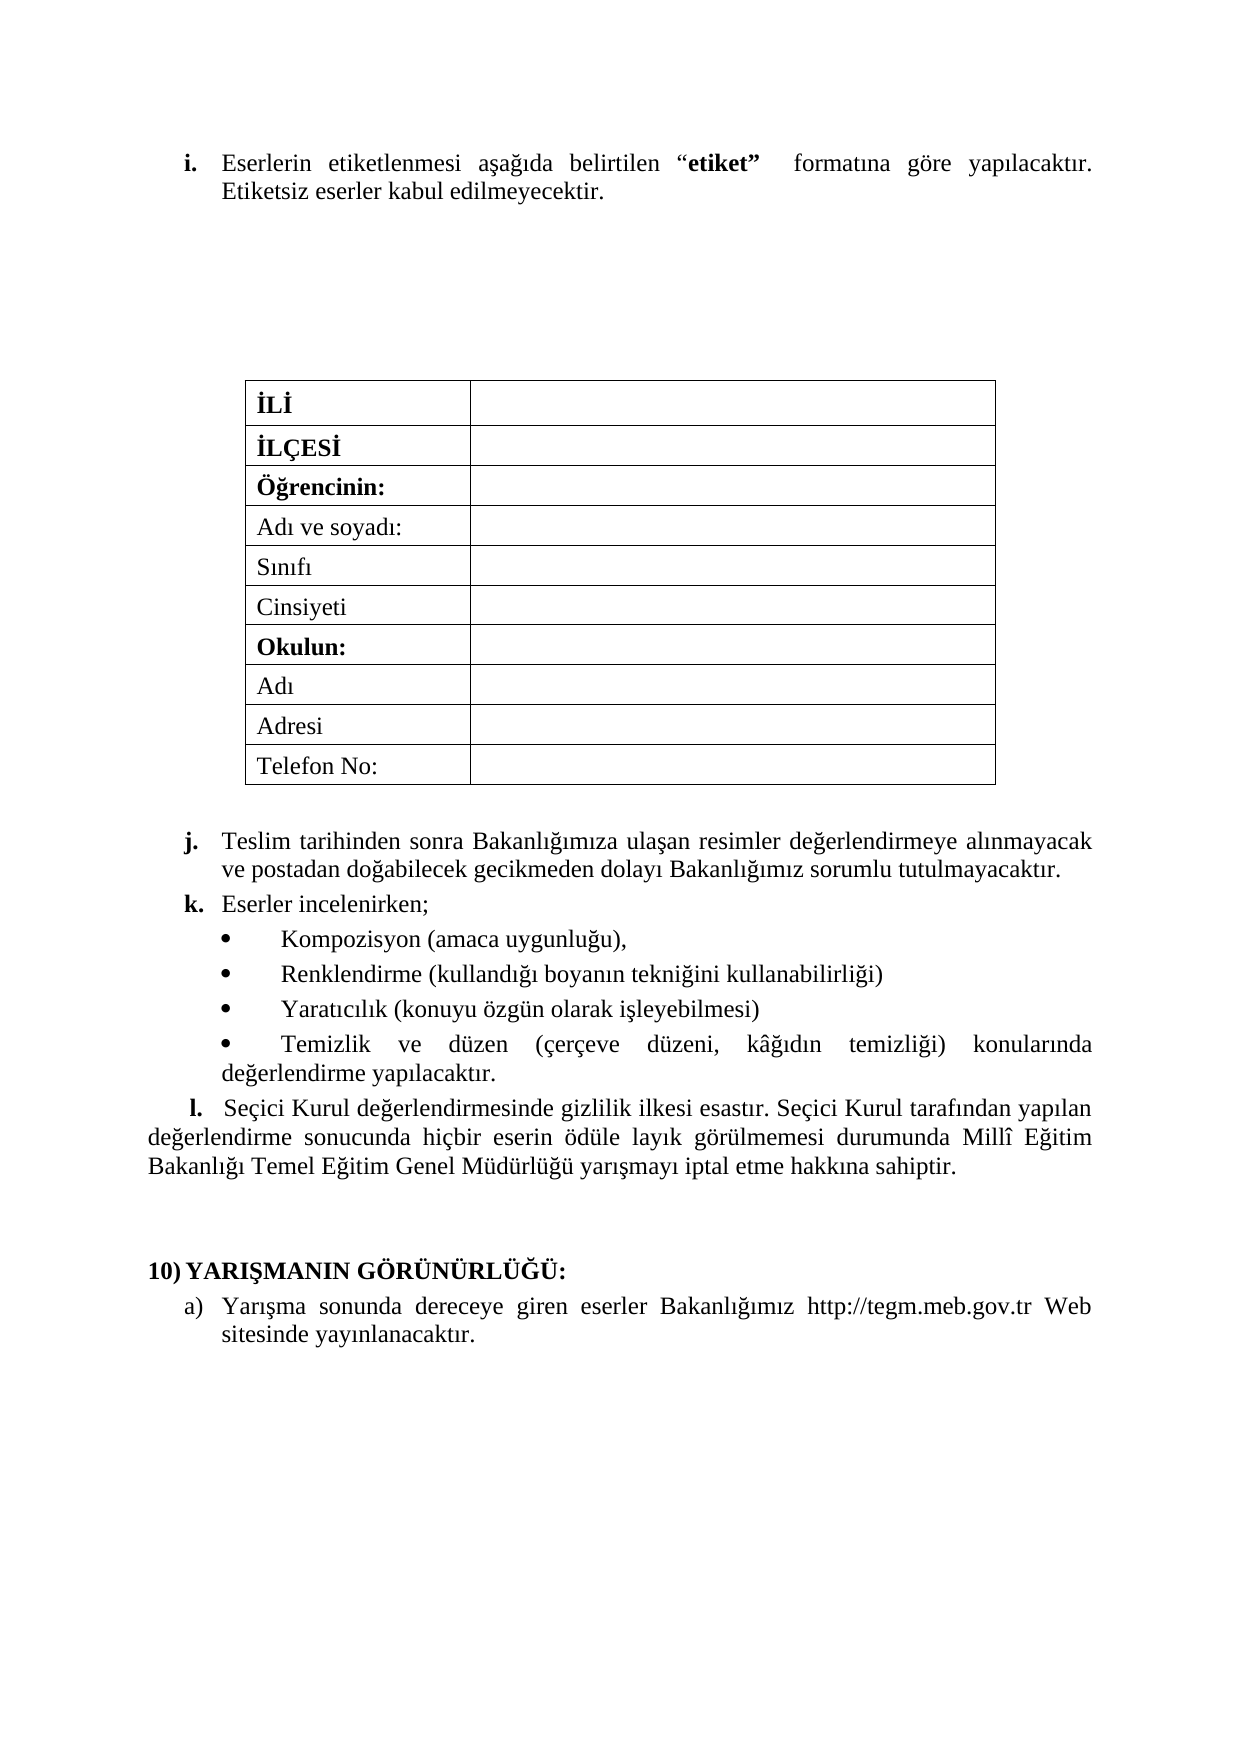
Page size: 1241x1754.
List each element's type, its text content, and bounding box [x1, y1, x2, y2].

table_cell [471, 426, 995, 465]
list Eserler incelenirken; [184, 889, 1093, 918]
table_cell [471, 546, 995, 584]
table_header [471, 381, 995, 425]
table_cell [471, 466, 995, 505]
table_cell [471, 625, 995, 664]
table_cell [471, 745, 995, 783]
table_cell Adresi [246, 705, 470, 744]
table_cell Cinsiyeti [246, 586, 470, 624]
list Kompozisyon (amaca uygunluğu), [221, 924, 1093, 953]
table_cell Sınıfı [246, 546, 470, 584]
table_cell [471, 665, 995, 704]
table_cell [471, 506, 995, 545]
list Temizlik ve düzen (çerçeve düzeni, kâğıdın temizliği) konularında değerlendirme yapılacaktır. [221, 1029, 1093, 1087]
text l. Seçici Kurul değerlendirmesinde gizlilik ilkesi esastır. Seçici Kurul tarafından yapılan değerlendirme sonucunda hiçbir eserin ödüle layık görülmemesi durumunda Millî Eğitim Bakanlığı Temel Eğitim Genel Müdürlüğü yarışmayı iptal etme hakkına sahiptir. [148, 1093, 1093, 1179]
list Eserlerin etiketlenmesi aşağıda belirtilen “etiket” formatına göre yapılacaktır. Etiketsiz eserler kabul edilmeyecektir. [184, 148, 1093, 205]
table_cell Adı [246, 665, 470, 704]
table_cell [471, 586, 995, 624]
table_cell Öğrencinin: [246, 466, 470, 505]
list YARIŞMANIN GÖRÜNÜRLÜĞÜ: [148, 1256, 1093, 1284]
table_cell İLÇESİ [246, 426, 470, 465]
table_header İLİ [246, 381, 470, 425]
list Teslim tarihinden sonra Bakanlığımıza ulaşan resimler değerlendirmeye alınmayacak ve postadan doğabilecek gecikmeden dolayı Bakanlığımız sorumlu tutulmayacaktır. [184, 826, 1093, 883]
list Renklendirme (kullandığı boyanın tekniğini kullanabilirliği) [221, 959, 1093, 988]
table_cell Telefon No: [246, 745, 470, 783]
table_cell Adı ve soyadı: [246, 506, 470, 545]
list Yaratıcılık (konuyu özgün olarak işleyebilmesi) [221, 994, 1093, 1023]
list Yarışma sonunda dereceye giren eserler Bakanlığımız http://tegm.meb.gov.tr Web sitesinde yayınlanacaktır. [184, 1291, 1093, 1348]
table_cell Okulun: [246, 625, 470, 664]
table_cell [471, 705, 995, 744]
